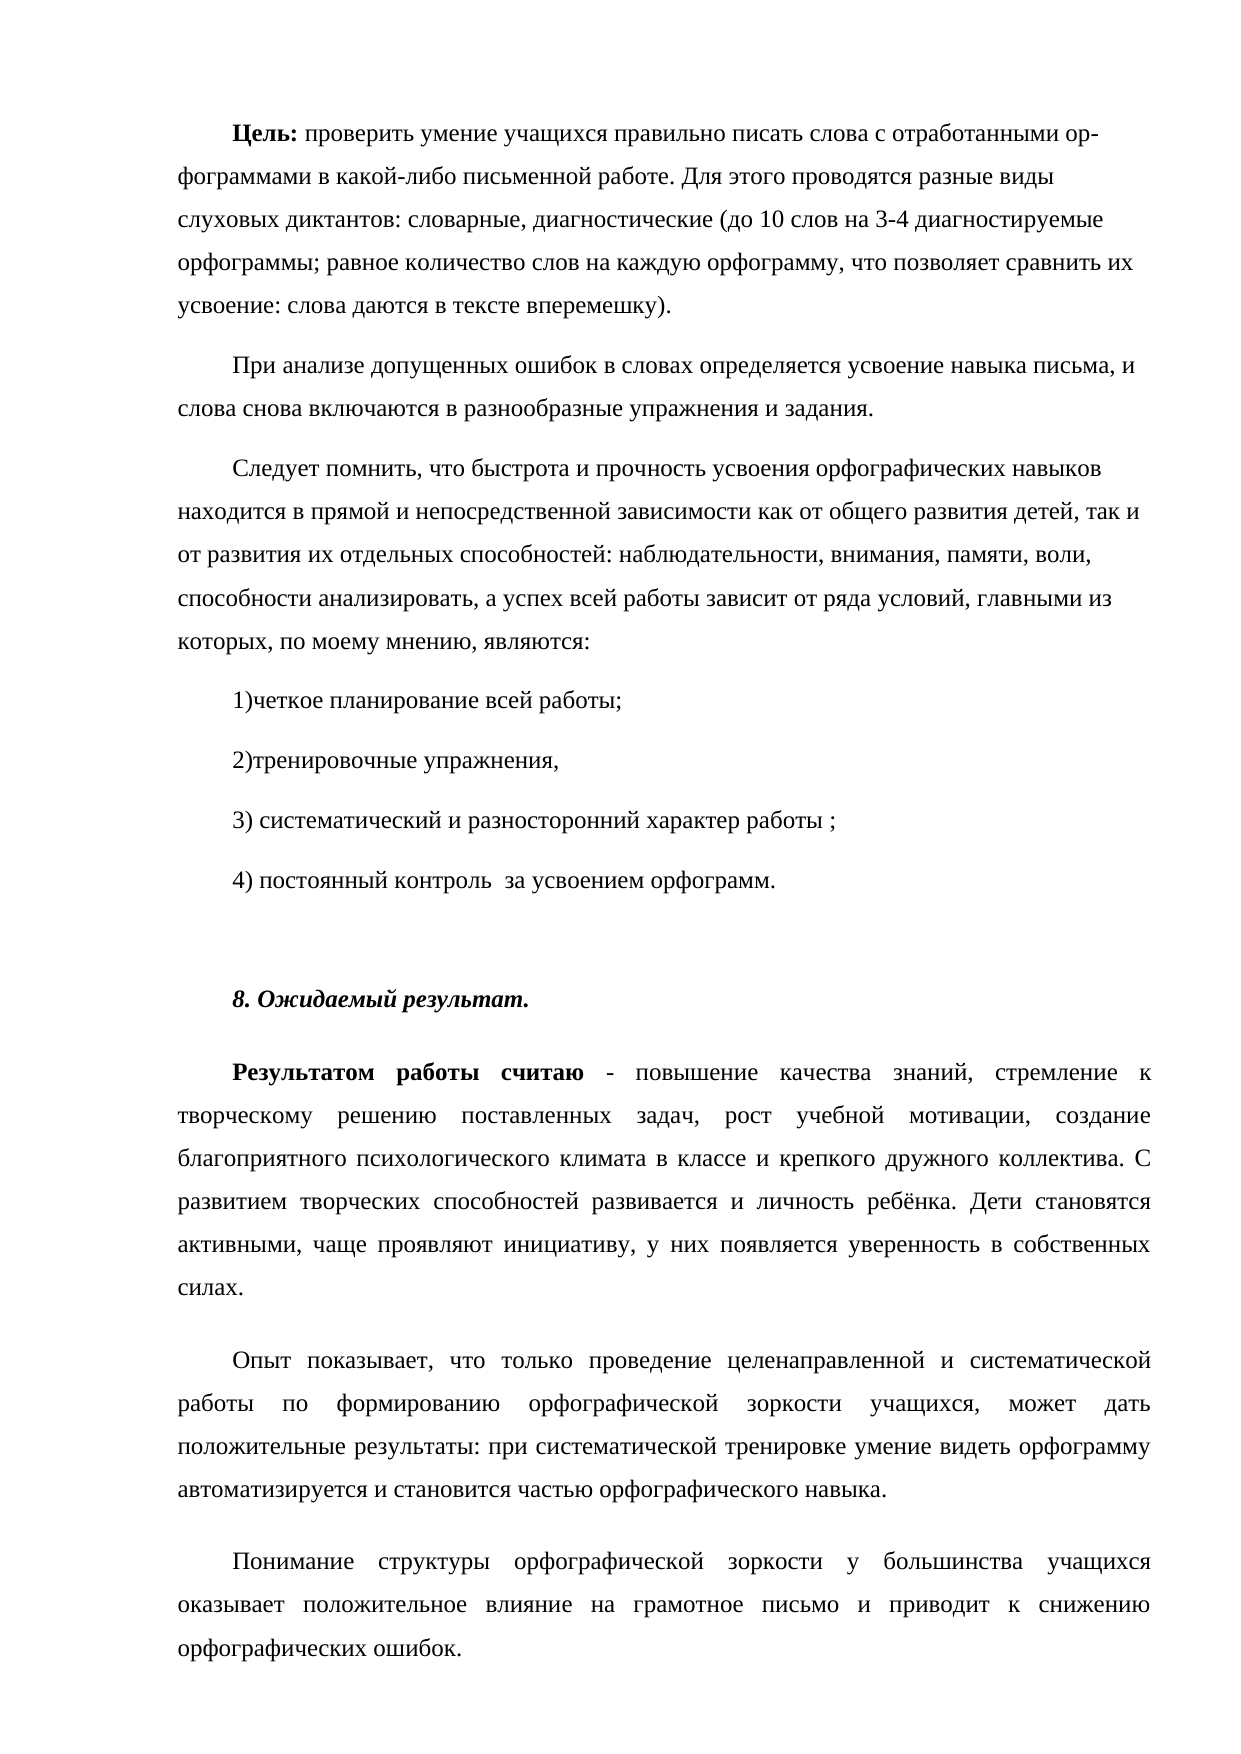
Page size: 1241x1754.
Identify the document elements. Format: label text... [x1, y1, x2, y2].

text Следует помнить, что быстрота и прочность усвоения орфографических навыков находится в прямой и непосредственной зависимости как от общего развития детей, так и от развития их отдельных способностей: наблюдательности, внимания, памяти, воли, способности анализировать, а успех всей работы зависит от ряда условий, главными из которых, по моему мнению, являются: [177, 453, 1152, 654]
text Опыт показывает, что только проведение целенаправленной и систематической работы по формированию орфографической зоркости учащихся, может дать положительные результаты: при систематической тренировке умение видеть орфограмму автоматизируется и становится частью орфографического навыка. [177, 1345, 1152, 1503]
text При анализе допущенных ошибок в словах определяется усвоение навыка письма, и слова снова включаются в разнообразные упражнения и задания. [177, 350, 1152, 422]
text 2)тренировочные упражнения, [177, 745, 1152, 774]
text 3) систематический и разносторонний характер работы ; [177, 805, 1152, 834]
text 8. Ожидаемый результат. [177, 984, 1152, 1013]
text 1)четкое планирование всей работы; [177, 686, 1152, 714]
text Результатом работы считаю - повышение качества знаний, стремление к творческому решению поставленных задач, рост учебной мотивации, создание благоприятного психологического климата в классе и крепкого дружного коллектива. С развитием творческих способностей развивается и личность ребёнка. Дети становятся активными, чаще проявляют инициативу, у них появляется уверенность в собственных силах. [177, 1057, 1152, 1301]
text Понимание структуры орфографической зоркости у большинства учащихся оказывает положительное влияние на грамотное письмо и приводит к снижению орфографических ошибок. [177, 1546, 1152, 1661]
text 4) постоянный контроль за усвоением орфограмм. [177, 865, 1152, 894]
text Цель: проверить умение учащихся правильно писать слова с отработанными орфограммами в какой-либо письменной работе. Для этого проводятся разные виды слуховых диктантов: словарные, диагностические (до 10 слов на 3-4 диагностируемые орфограммы; равное количество слов на каждую орфограмму, что позволяет сравнить их усвоение: слова даются в тексте вперемешку). [177, 118, 1152, 319]
